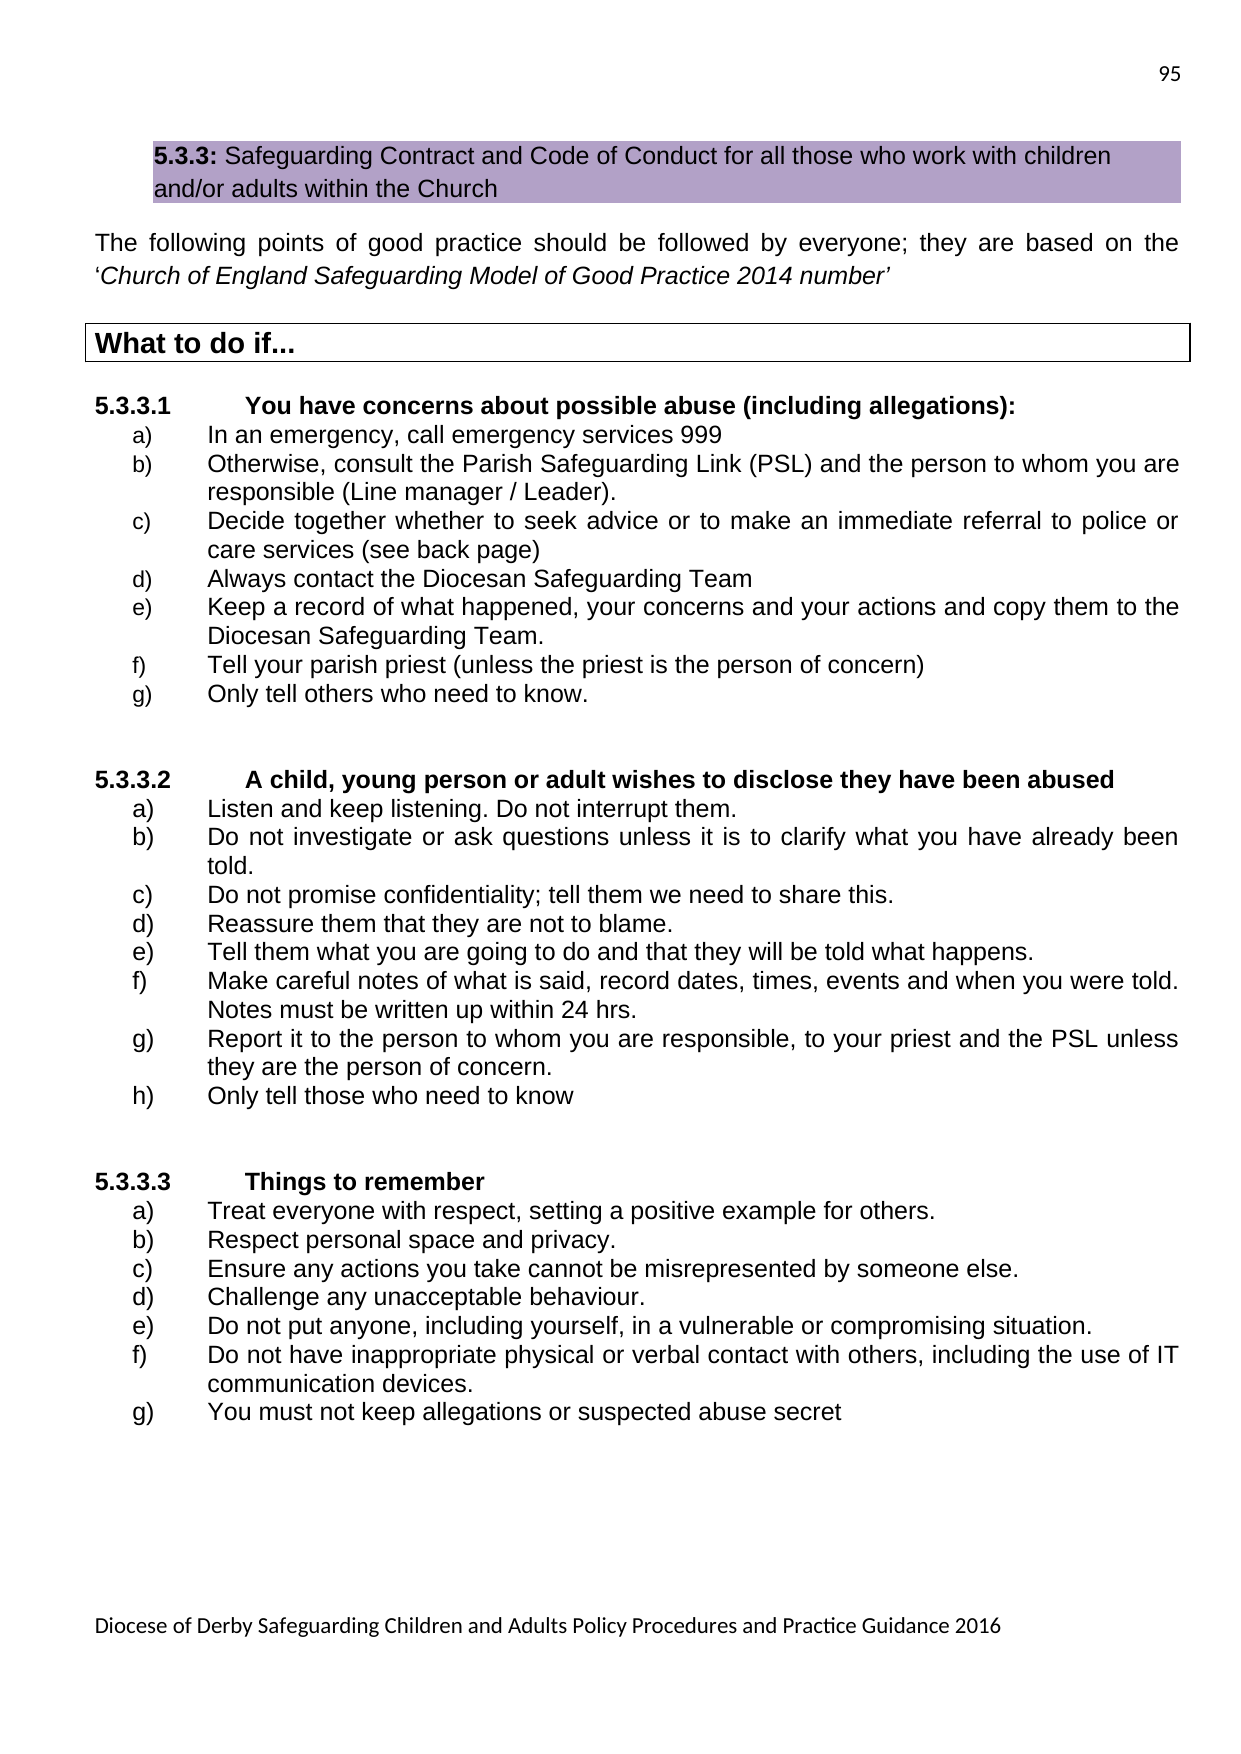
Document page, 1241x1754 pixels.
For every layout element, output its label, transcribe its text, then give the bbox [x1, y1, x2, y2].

list Only tell those who need to know [132, 1081, 1181, 1110]
text 5.3.3.2 A child, young person or adult wishes to disclose they have been abused [94, 765, 1181, 794]
list Report it to the person to whom you are responsible, to your priest and the PSL unless they are the person of concern. [132, 1024, 1181, 1081]
list Do not promise confidentiality; tell them we need to share this. [132, 880, 1181, 909]
list Treat everyone with respect, setting a positive example for others. [132, 1196, 1181, 1225]
list Respect personal space and privacy. [132, 1225, 1181, 1254]
list Tell them what you are going to do and that they will be told what happens. [132, 937, 1181, 966]
text 5.3.3: Safeguarding Contract and Code of Conduct for all those who work with children and/or adults within the Church [153, 141, 1181, 203]
list Decide together whether to seek advice or to make an immediate referral to police or care services (see back page) [132, 506, 1181, 564]
list In an emergency, call emergency services 999 [132, 420, 1181, 449]
list Do not investigate or ask questions unless it is to clarify what you have already been told. [132, 822, 1181, 880]
text 5.3.3.1 You have concerns about possible abuse (including allegations): [94, 391, 1181, 420]
text 5.3.3.3 Things to remember [94, 1167, 1181, 1196]
list Do not have inappropriate physical or verbal contact with others, including the use of IT communication devices. [132, 1340, 1181, 1397]
list Ensure any actions you take cannot be misrepresented by someone else. [132, 1254, 1181, 1282]
list Otherwise, consult the Parish Safeguarding Link (PSL) and the person to whom you are responsible (Line manager / Leader). [132, 449, 1181, 506]
list Make careful notes of what is said, record dates, times, events and when you were told. Notes must be written up within 24 hrs. [132, 966, 1181, 1024]
text The following points of good practice should be followed by everyone; they are based on the ‘Church of England Safeguarding Model of Good Practice 2014 number’ [94, 228, 1181, 289]
list Tell your parish priest (unless the priest is the person of concern) [132, 650, 1181, 679]
list Keep a record of what happened, your concerns and your actions and copy them to the Diocesan Safeguarding Team. [132, 592, 1181, 650]
list Do not put anyone, including yourself, in a vulnerable or compromising situation. [132, 1311, 1181, 1340]
list Reassure them that they are not to blame. [132, 909, 1181, 937]
list Challenge any unacceptable behaviour. [132, 1282, 1181, 1311]
list Always contact the Diocesan Safeguarding Team [132, 564, 1181, 592]
list You must not keep allegations or suspected abuse secret [132, 1397, 1181, 1426]
list Only tell others who need to know. [132, 679, 1181, 707]
list Listen and keep listening. Do not interrupt them. [132, 794, 1181, 822]
text What to do if... [86, 324, 1189, 361]
